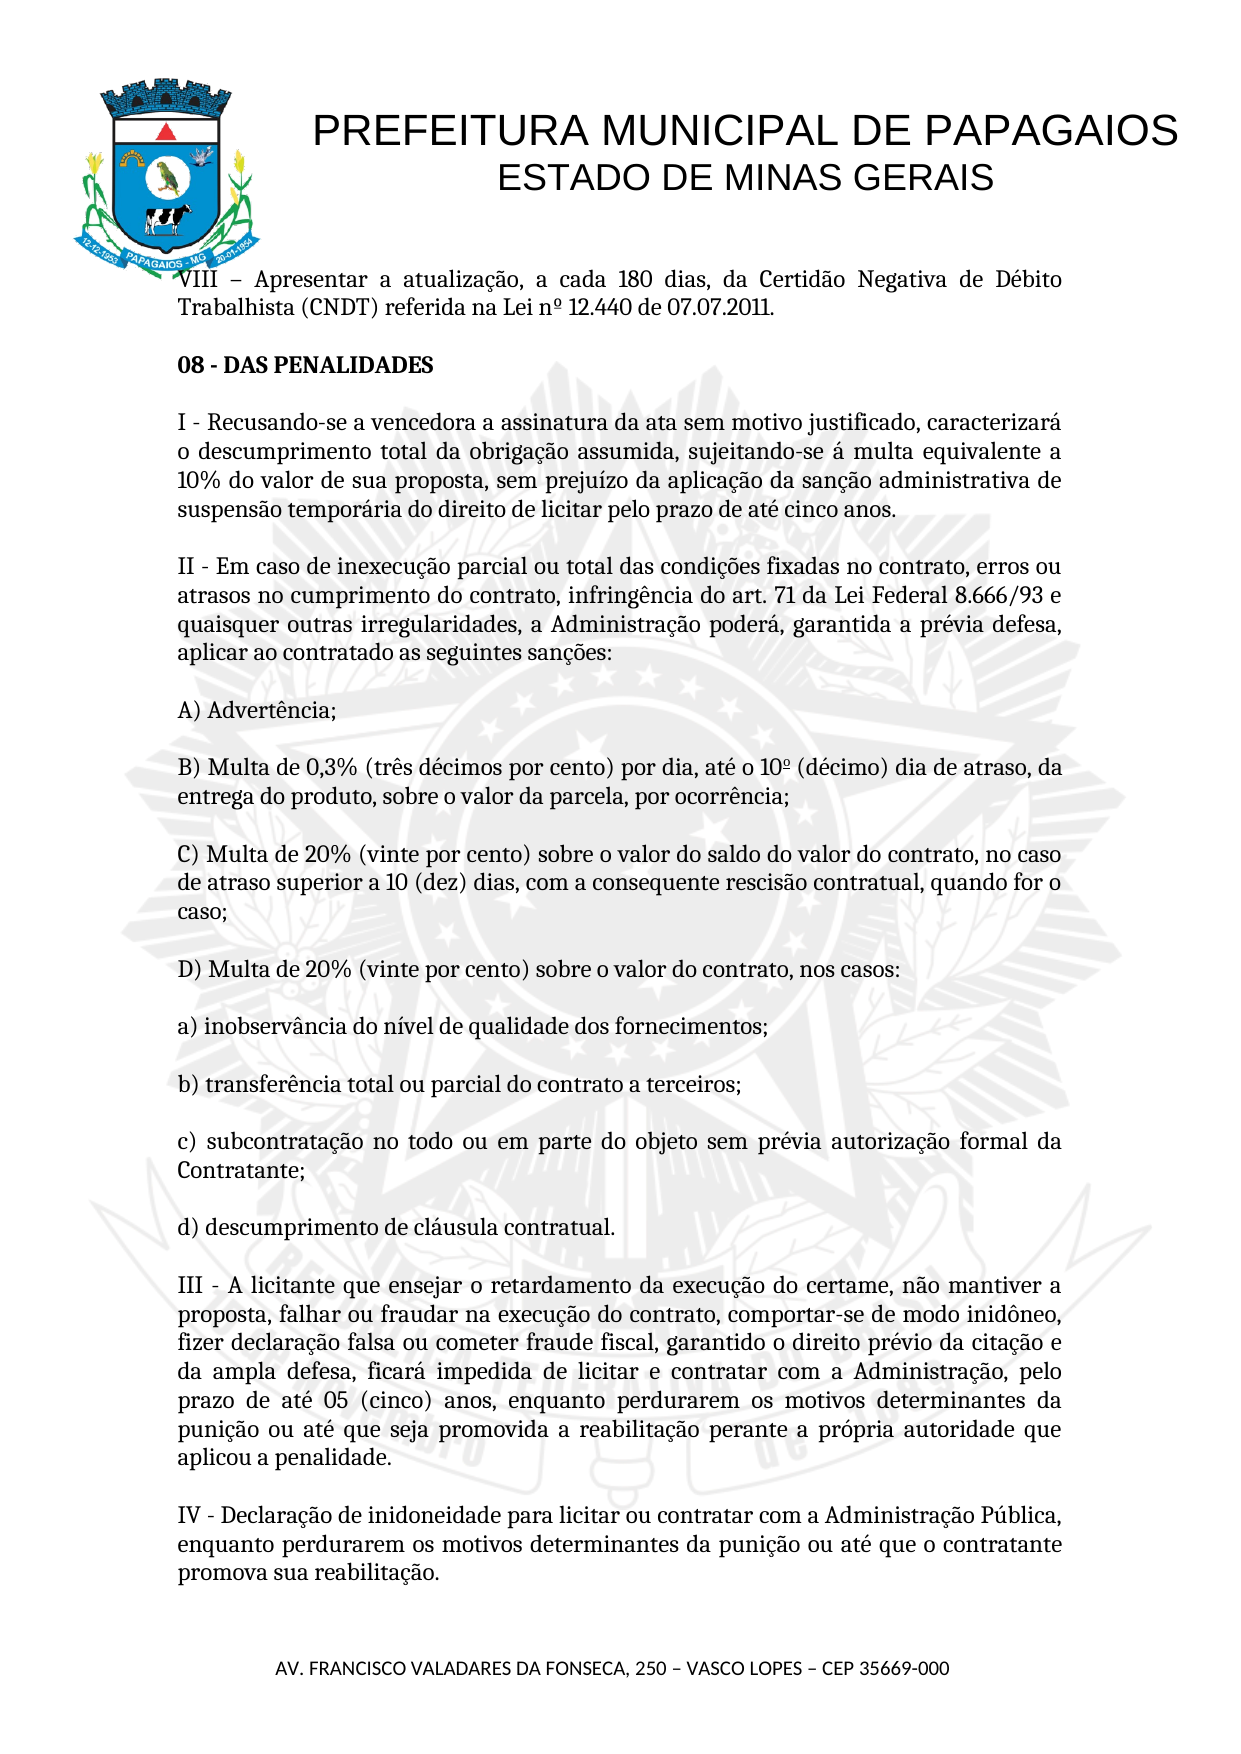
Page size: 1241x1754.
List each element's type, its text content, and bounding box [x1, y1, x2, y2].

text IV - Declaração de inidoneidade para licitar ou contratar com a Administração Pública, enquanto perdurarem os motivos determinantes da punição ou até que o contratante promova sua reabilitação. [177, 1501, 1063, 1587]
text b) transferência total ou parcial do contrato a terceiros; [177, 1069, 1063, 1098]
picture [72, 73, 262, 281]
text B) Multa de 0,3% (três décimos por cento) por dia, até o 10o (décimo) dia de atraso, da entrega do produto, sobre o valor da parcela, por ocorrência; [177, 753, 1063, 811]
picture [88, 361, 1153, 1510]
text 08 - DAS PENALIDADES [177, 351, 1063, 379]
text a) inobservância do nível de qualidade dos fornecimentos; [177, 1012, 1063, 1041]
picture [191, 255, 205, 263]
text C) Multa de 20% (vinte por cento) sobre o valor do saldo do valor do contrato, no caso de atraso superior a 10 (dez) dias, com a consequente rescisão contratual, quando for o caso; [177, 839, 1063, 926]
text II - Em caso de inexecução parcial ou total das condições fixadas no contrato, erros ou atrasos no cumprimento do contrato, infringência do art. 71 da Lei Federal 8.666/93 e quaisquer outras irregularidades, a Administração poderá, garantida a prévia defesa, aplicar ao contratado as seguintes sanções: [177, 552, 1063, 667]
text D) Multa de 20% (vinte por cento) sobre o valor do contrato, nos casos: [177, 954, 1063, 983]
text d) descumprimento de cláusula contratual. [177, 1213, 1063, 1242]
picture [237, 240, 252, 250]
picture [217, 256, 225, 262]
text c) subcontratação no todo ou em parte do objeto sem prévia autorização formal da Contratante; [177, 1127, 1063, 1184]
text III - A licitante que ensejar o retardamento da execução do certame, não mantiver a proposta, falhar ou fraudar na execução do contrato, comportar-se de modo inidôneo, fizer declaração falsa ou cometer fraude fiscal, garantido o direito prévio da citação e da ampla defesa, ficará impedida de licitar e contratar com a Administração, pelo prazo de até 05 (cinco) anos, enquanto perdurarem os motivos determinantes da punição ou até que seja promovida a reabilitação perante a própria autoridade que aplicou a penalidade. [177, 1271, 1063, 1472]
text I - Recusando-se a vencedora a assinatura da ata sem motivo justificado, caracterizará o descumprimento total da obrigação assumida, sujeitando-se á multa equivalente a 10% do valor de sua proposta, sem prejuízo da aplicação da sanção administrativa de suspensão temporária do direito de licitar pelo prazo de até cinco anos. [177, 408, 1063, 523]
text VIII – Apresentar a atualização, a cada 180 dias, da Certidão Negativa de Débito Trabalhista (CNDT) referida na Lei nº 12.440 de 07.07.2011. [177, 264, 1063, 322]
text A) Advertência; [177, 696, 1063, 724]
